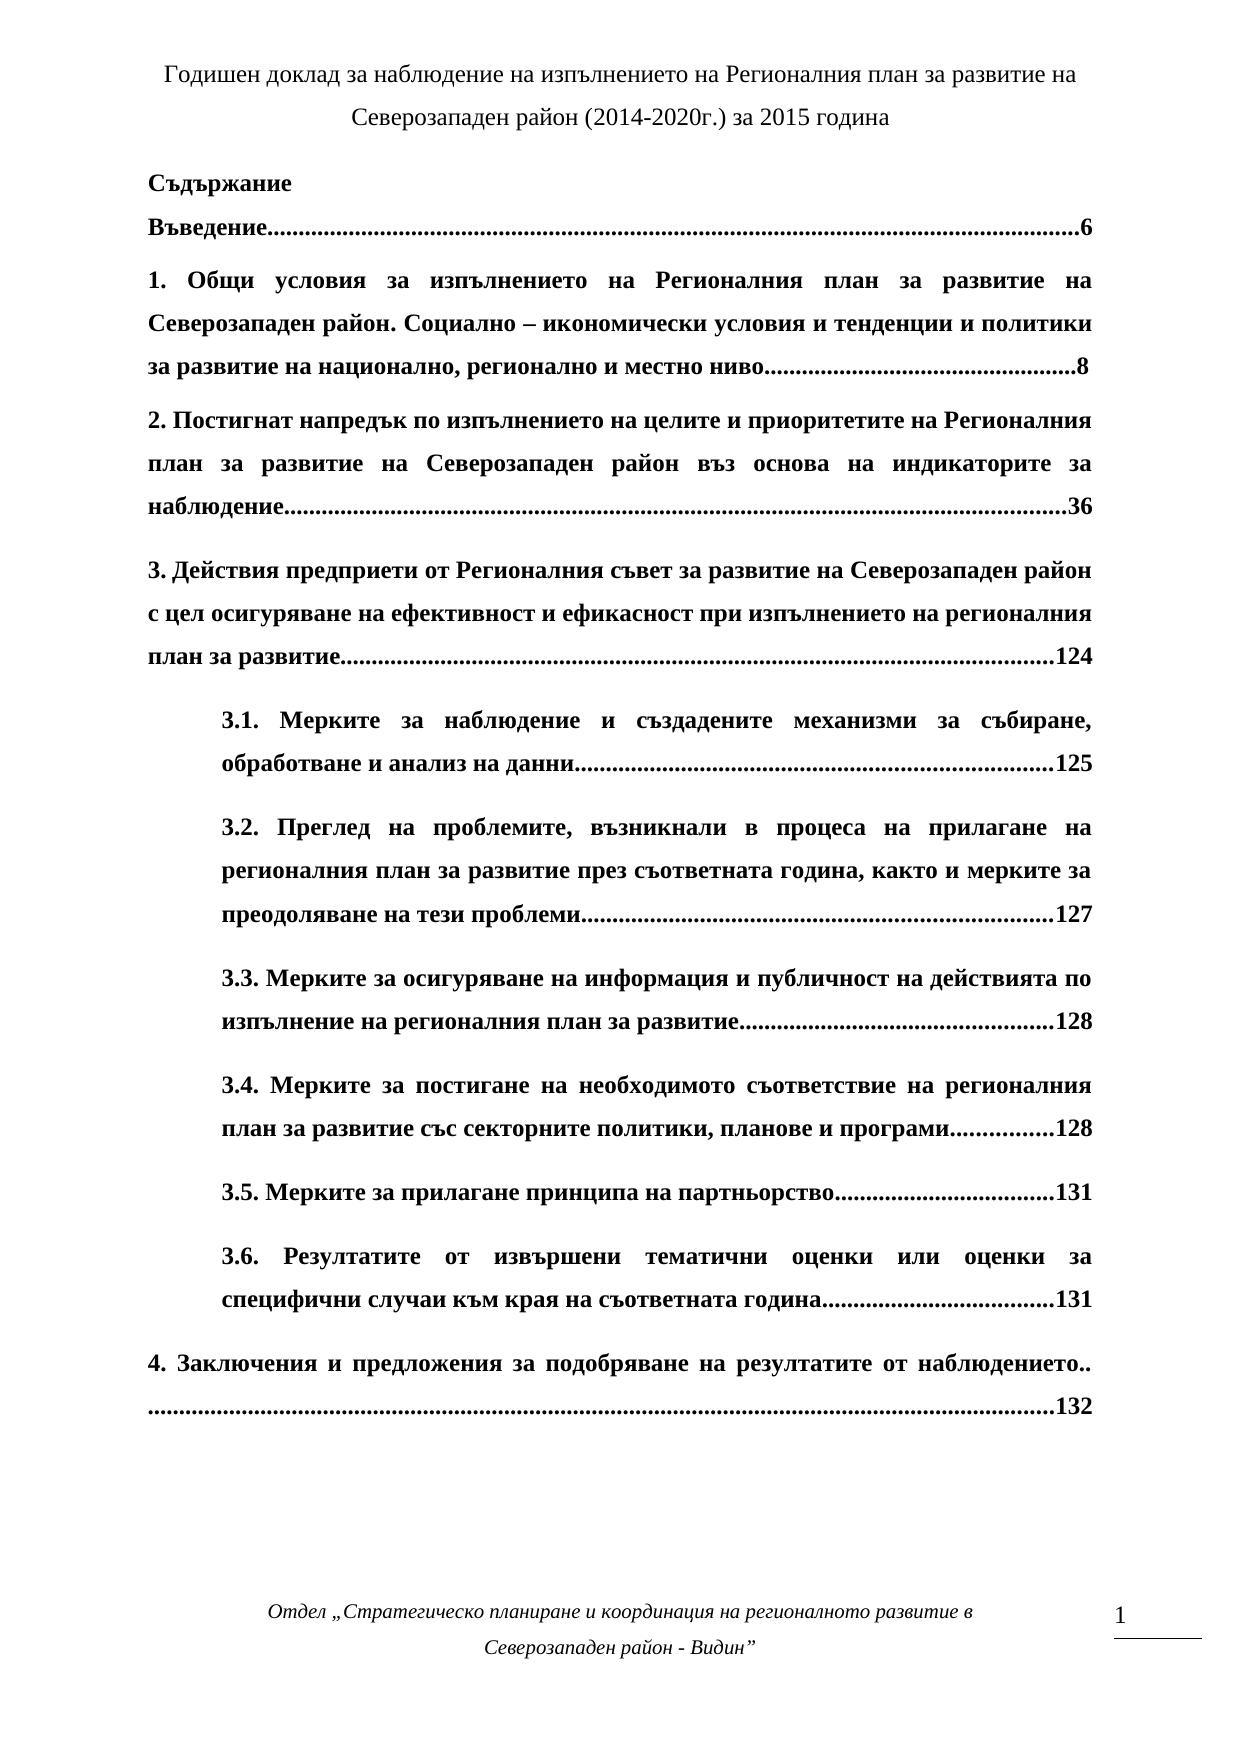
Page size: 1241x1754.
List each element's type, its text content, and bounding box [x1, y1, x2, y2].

text 2. Постигнат напредък по изпълнението на целите и приоритетите на Регионалния план за развитие на Северозападен район въз основа на индикаторите за наблюдение 36 [148, 405, 1093, 520]
text Въведение 6 [148, 212, 1093, 240]
text 3.2. Преглед на проблемите, възникнали в процеса на прилагане на регионалния план за развитие през съответната година, както и мерките за преодоляване на тези проблеми 127 [221, 812, 1093, 927]
text 4. Заключения и предложения за подобряване на резултатите от наблюдението.. 132 [148, 1348, 1093, 1420]
text 3. Действия предприети от Регионалния съвет за развитие на Северозападен район с цел осигуряване на ефективност и ефикасност при изпълнението на регионалния план за развитие 124 [148, 555, 1093, 670]
text 3.4. Мерките за постигане на необходимото съответствие на регионалния план за развитие със секторните политики, планове и програми 128 [221, 1070, 1093, 1142]
text 3.1. Мерките за наблюдение и създадените механизми за събиране, обработване и анализ на данни 125 [221, 705, 1093, 777]
text 3.5. Мерките за прилагане принципа на партньорство 131 [148, 1177, 1093, 1206]
subtitle Съдържание [148, 168, 1093, 197]
text 3.6. Резултатите от извършени тематични оценки или оценки за специфични случаи към края на съответната година 131 [221, 1241, 1093, 1313]
text 3.3. Мерките за осигуряване на информация и публичност на действията по изпълнение на регионалния план за развитие 128 [221, 963, 1093, 1034]
text 1. Общи условия за изпълнението на Регионалния план за развитие на Северозападен район. Социално – икономически условия и тенденции и политики за развитие на национално, регионално и местно ниво..................................................8 [148, 265, 1093, 380]
